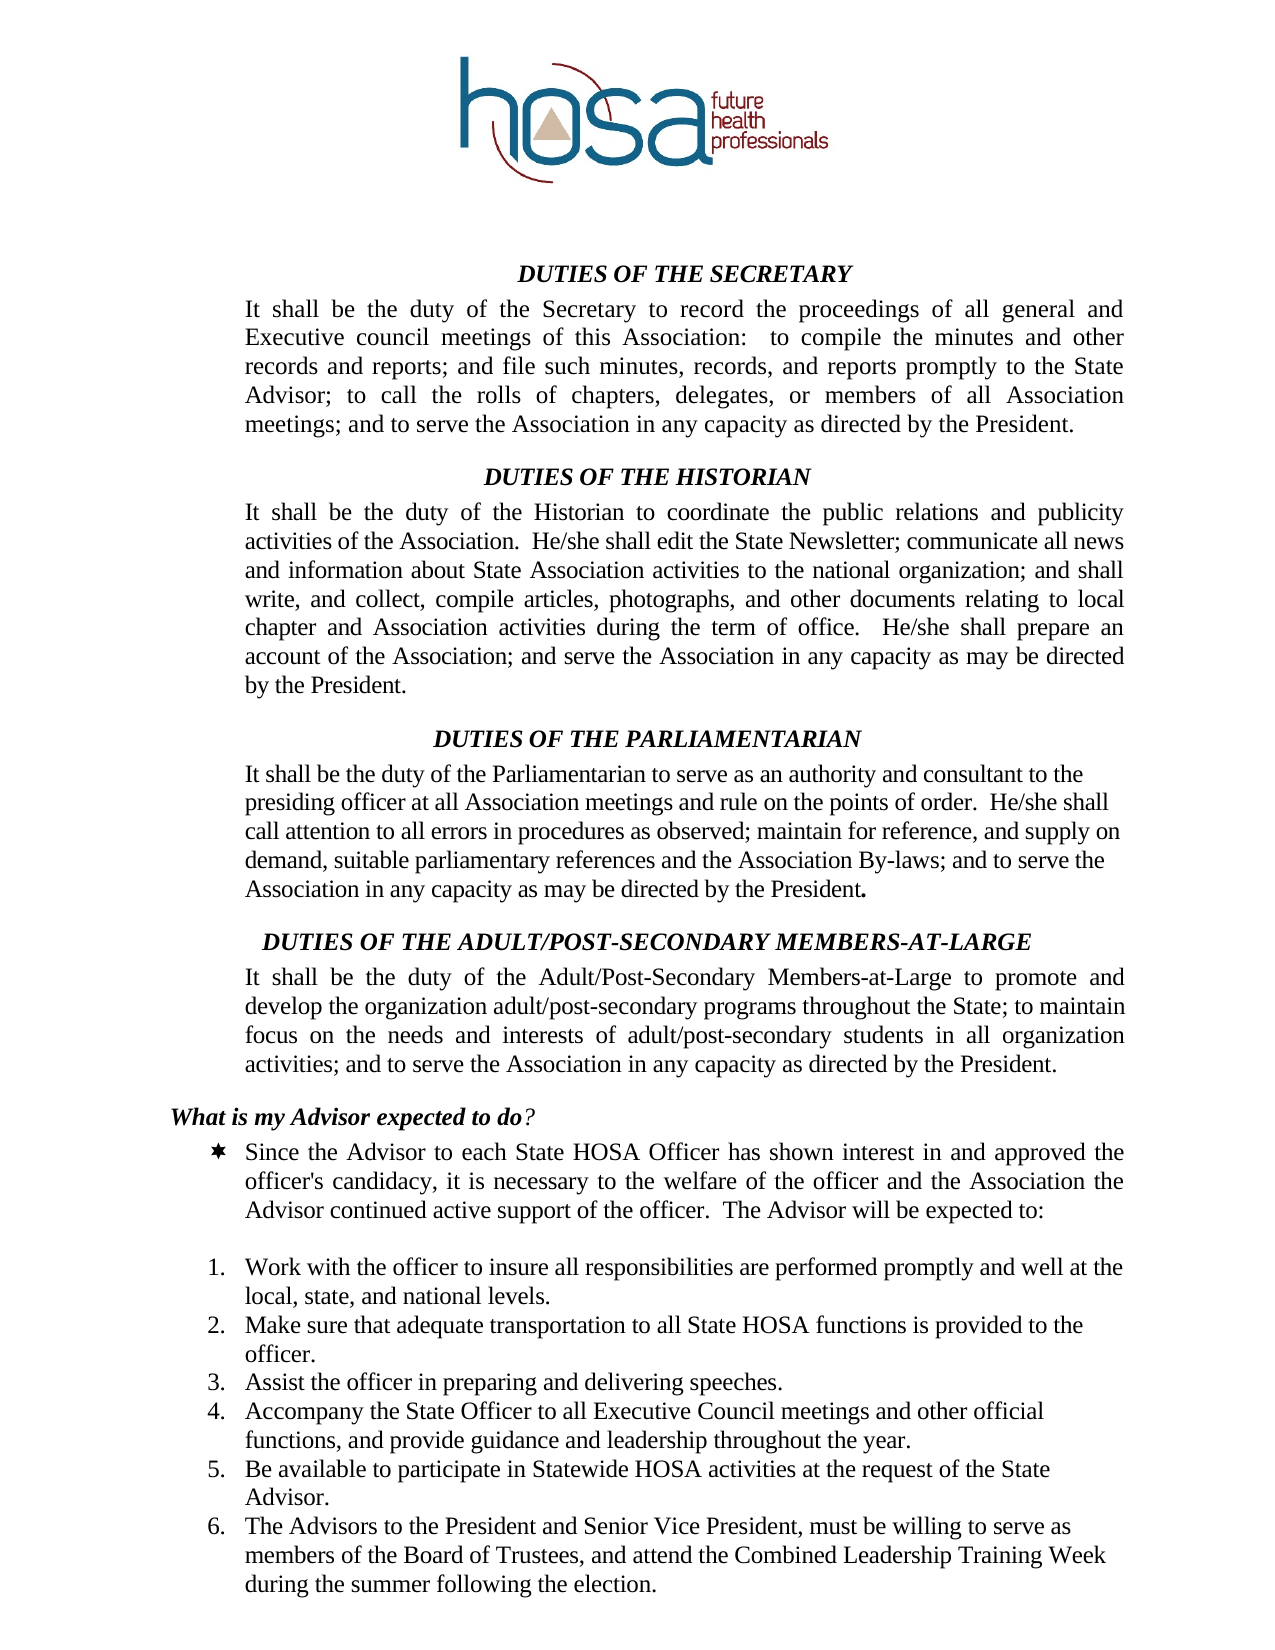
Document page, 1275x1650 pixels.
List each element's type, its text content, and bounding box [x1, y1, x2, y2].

list The Advisors to the President and Senior Vice President, must be willing to serve as members of the Board of Trustees, and attend the Combined Leadership Training Week during the summer following the election. [207, 1511, 1125, 1597]
subtitle DUTIES OF THE PARLIAMENTARIAN [169, 724, 1125, 752]
list Assist the officer in preparing and delivering speeches. [207, 1367, 1125, 1396]
list Since the Advisor to each State HOSA Officer has shown interest in and approved the officer's candidacy, it is necessary to the welfare of the officer and the Association the Advisor continued active support of the officer. The Advisor will be expected to: [207, 1137, 1125, 1224]
text It shall be the duty of the Secretary to record the proceedings of all general and Executive council meetings of this Association: to compile the minutes and other records and reports; and file such minutes, records, and reports promptly to the State Advisor; to call the rolls of chapters, delegates, or members of all Association meetings; and to serve the Association in any capacity as directed by the President. [244, 294, 1125, 437]
list Work with the officer to insure all responsibilities are performed promptly and well at the local, state, and national levels. [207, 1252, 1125, 1310]
subtitle DUTIES OF THE HISTORIAN [169, 462, 1125, 491]
subtitle DUTIES OF THE ADULT/POST-SECONDARY MEMBERS-AT-LARGE [169, 927, 1125, 956]
text It shall be the duty of the Adult/Post-Secondary Members-at-Large to promote and develop the organization adult/post-secondary programs throughout the State; to maintain focus on the needs and interests of adult/post-secondary students in all organization activities; and to serve the Association in any capacity as directed by the President. [244, 962, 1125, 1077]
list Accompany the State Officer to all Executive Council meetings and other official functions, and provide guidance and leadership throughout the year. [207, 1396, 1125, 1454]
subtitle DUTIES OF THE SECRETARY [244, 259, 1125, 287]
text It shall be the duty of the Historian to coordinate the public relations and publicity activities of the Association. He/she shall edit the State Newsletter; communicate all news and information about State Association activities to the national organization; and shall write, and collect, compile articles, photographs, and other documents relating to local chapter and Association activities during the term of office. He/she shall prepare an account of the Association; and serve the Association in any capacity as may be directed by the President. [244, 497, 1125, 699]
list Be available to participate in Statewide HOSA activities at the request of the State Advisor. [207, 1454, 1125, 1511]
list Make sure that adequate transportation to all State HOSA functions is provided to the officer. [207, 1310, 1125, 1367]
subtitle What is my Advisor expected to do? [169, 1102, 1125, 1131]
picture [432, 42, 843, 202]
subtitle It shall be the duty of the Parliamentarian to serve as an authority and consultant to the presiding officer at all Association meetings and rule on the points of order. He/she shall call attention to all errors in procedures as observed; maintain for reference, and supply on demand, suitable parliamentary references and the Association By-laws; and to serve the Association in any capacity as may be directed by the President. [244, 759, 1125, 902]
